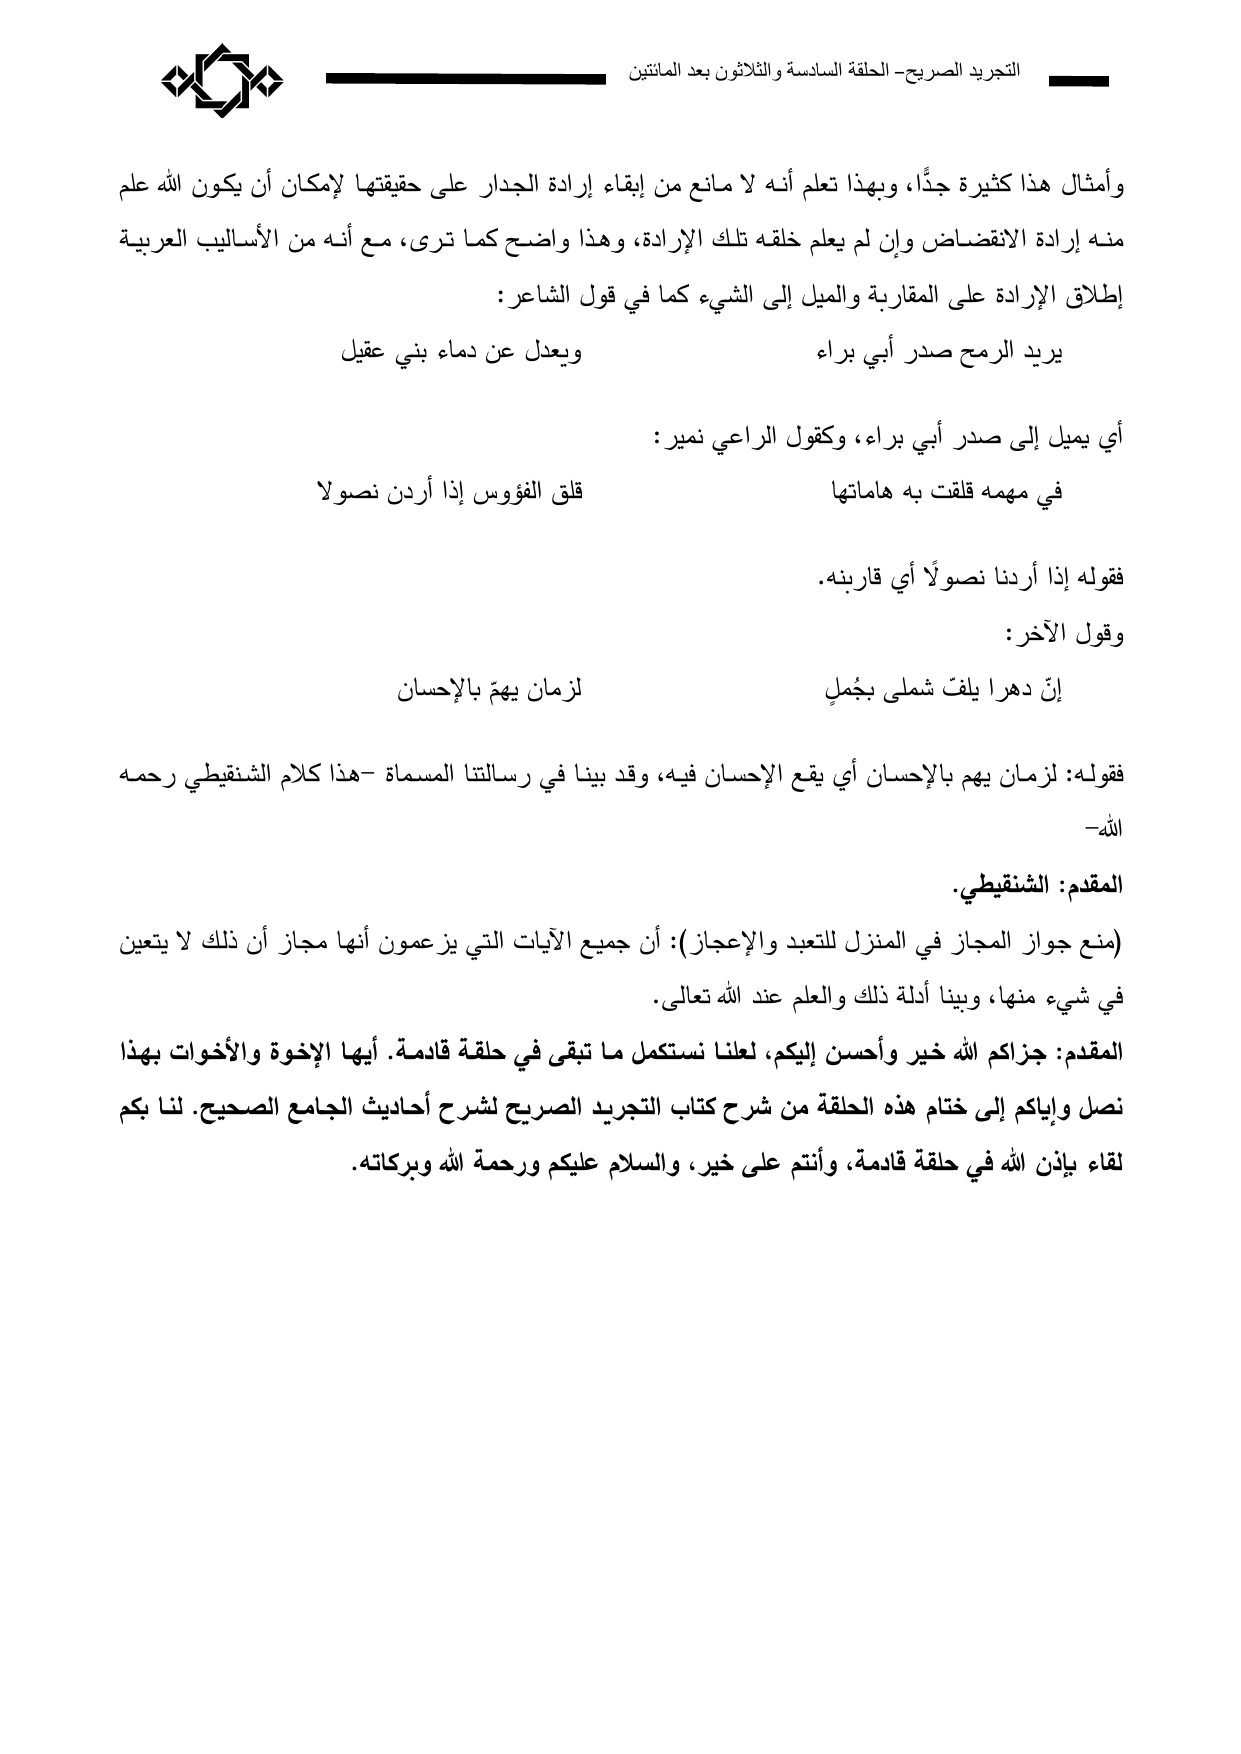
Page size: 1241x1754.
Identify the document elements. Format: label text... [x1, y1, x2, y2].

text المقدم: جزاكم الله خير وأحسن إليكم، لعلنا نستكمل ما تبقى في حلقة قادمة. أيها الإخوة والأخوات بهذا نصل وإياكم إلى ختام هذه الحلقة من شرح كتاب التجريد الصريح لشرح أحاديث الجامع الصحيح. لنا بكم لقاء بإذن الله في حلقة قادمة، وأنتم على خير، والسلام عليكم ورحمة الله وبركاته. [118, 1027, 1122, 1187]
table_header يريد الرمح صدر أبي براء [620, 325, 1072, 411]
text فقوله إذا أردنا نصولًا أي قاربنه. [118, 552, 1122, 600]
table_header إنّ دهرا يلفّ شملى بجُملٍ [620, 663, 1072, 749]
text أي يميل إلى صدر أبي براء، وكقول الراعي نمير: [118, 411, 1122, 459]
text وقول الآخر: [118, 608, 1122, 656]
text وأمثال هذا كثيرة جدًّا، وبهذا تعلم أنه لا مانع من إبقاء إرادة الجدار على حقيقتها لإمكان أن يكون الله علم منه إرادة الانقضاض وإن لم يعلم خلقه تلك الإرادة، وهذا واضح كما ترى، مع أنه من الأساليب العربية إطلاق الإرادة على المقاربة والميل إلى الشيء كما في قول الشاعر: [118, 159, 1122, 318]
table_header ويعدل عن دماء بني عقيل [168, 325, 620, 411]
table_header قلق الفؤوس إذا أردن نصولاً [168, 466, 622, 552]
text فقوله: لزمان يهم بالإحسان أي يقع الإحسان فيه، وقد بينا في رسالتنا المسماة -هذا كلام الشنقيطي رحمه الله- [118, 749, 1122, 853]
table_header لزمان يهمّ بالإحسان [168, 663, 620, 749]
text (منع جواز المجاز في المنزل للتعبد والإعجاز): أن جميع الآيات التي يزعمون أنها مجاز أن ذلك لا يتعين في شيء منها، وبينا أدلة ذلك والعلم عند الله تعالى. [118, 916, 1122, 1019]
table_header في مهمه قلقت به هاماتها [622, 466, 1072, 552]
text المقدم: الشنقيطي. [118, 860, 1122, 908]
